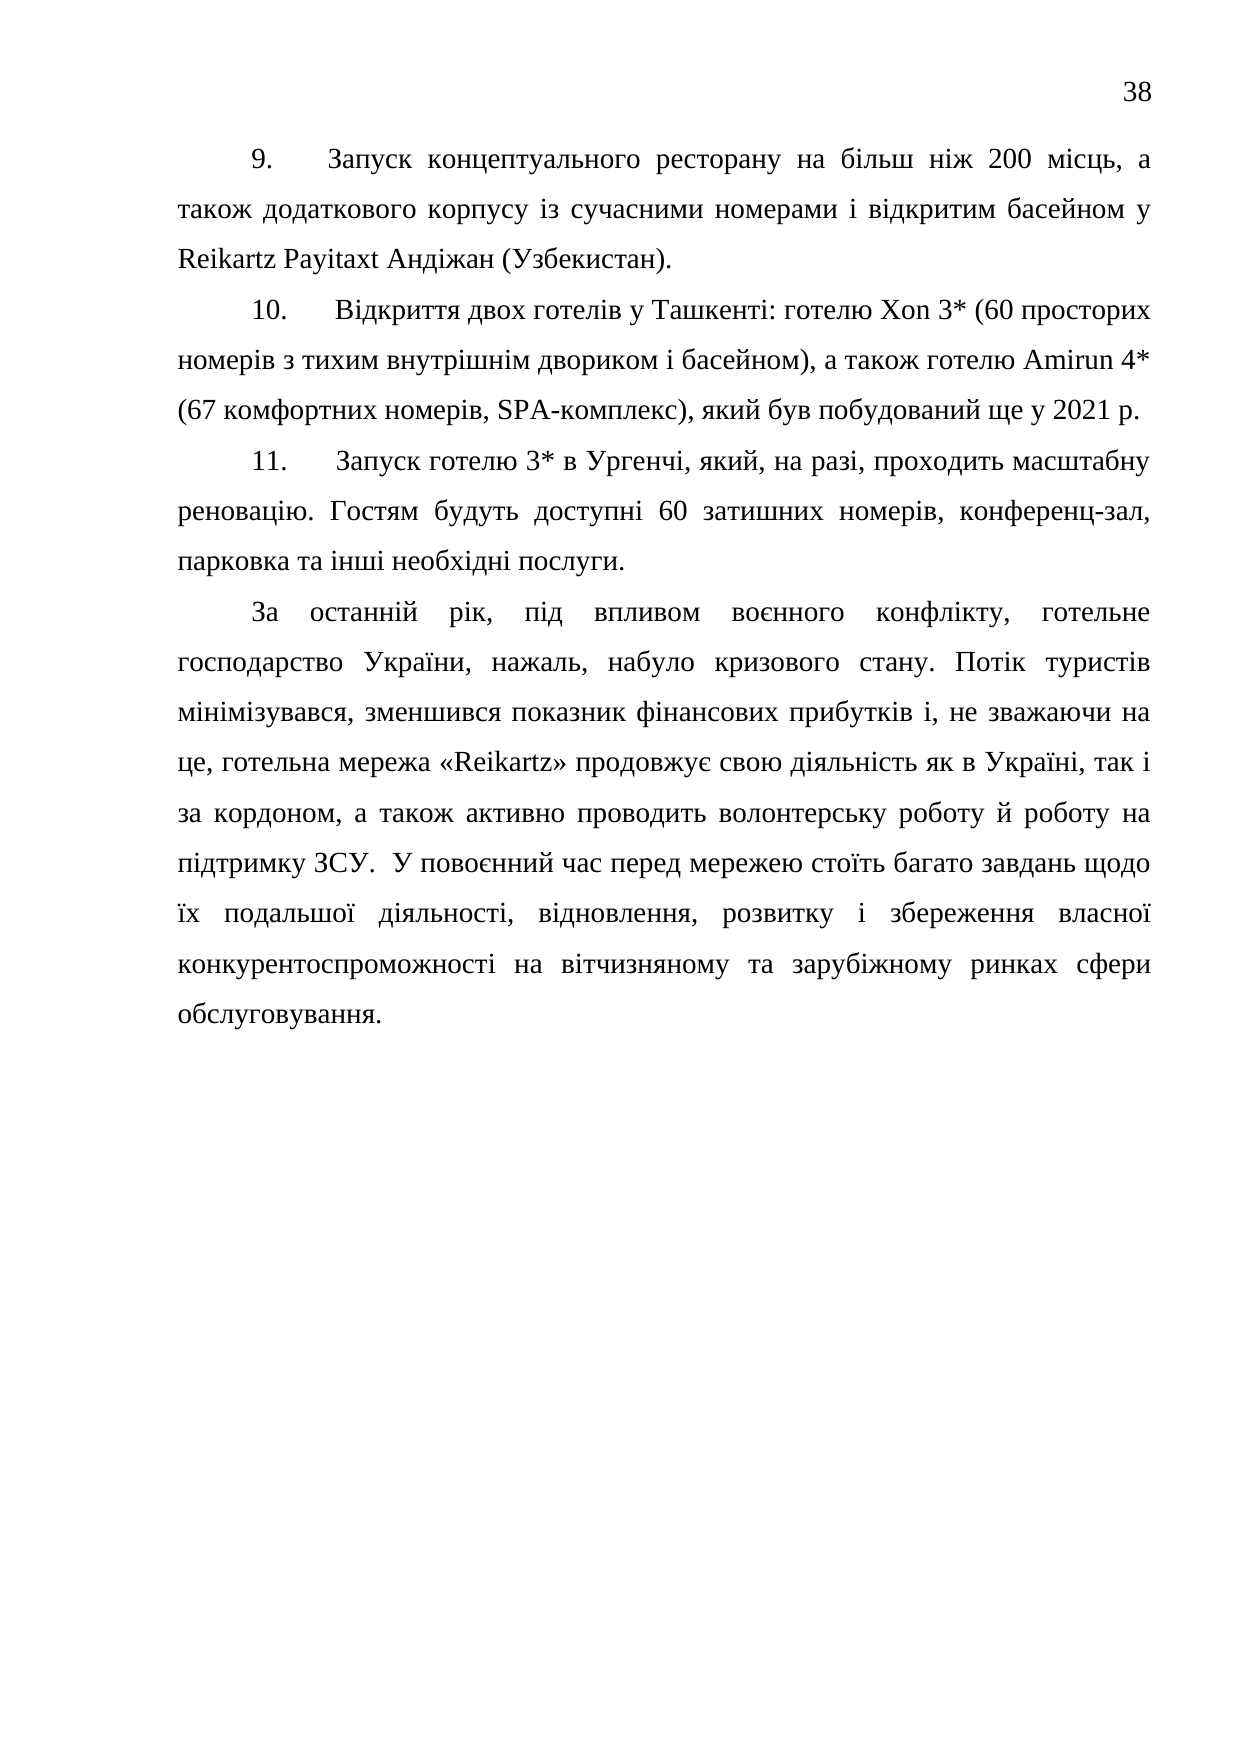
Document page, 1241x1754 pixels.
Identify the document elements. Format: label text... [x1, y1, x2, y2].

list Відкриття двох готелів у Ташкенті: готелю Xon 3* (60 просторих номерів з тихим внутрішнім двориком і басейном), а також готелю Amirun 4* (67 комфортних номерів, SPA-комплекс), який був побудований ще у 2021 р. [177, 292, 1152, 426]
list За останній рік, під впливом воєнного конфлікту, готельне господарство України, нажаль, набуло кризового стану. Потік туристів мінімізувався, зменшився показник фінансових прибутків і, не зважаючи на це, готельна мережа «Reikartz» продовжує свою діяльність як в Україні, так і за кордоном, а також активно проводить волонтерську роботу й роботу на підтримку ЗСУ. У повоєнний час перед мережею стоїть багато завдань щодо їх подальшої діяльності, відновлення, розвитку і збереження власної конкурентоспроможності на вітчизняному та зарубіжному ринках сфери обслуговування. [177, 594, 1152, 1030]
list Запуск готелю 3* в Ургенчі, який, на разі, проходить масштабну реновацію. Гостям будуть доступні 60 затишних номерів, конференц-зал, парковка та інші необхідні послуги. [177, 443, 1152, 577]
list Запуск концептуального ресторану на більш ніж 200 місць, а також додаткового корпусу із сучасними номерами і відкритим басейном у Reikartz Payitaxt Андіжан (Узбекистан). [177, 141, 1152, 275]
